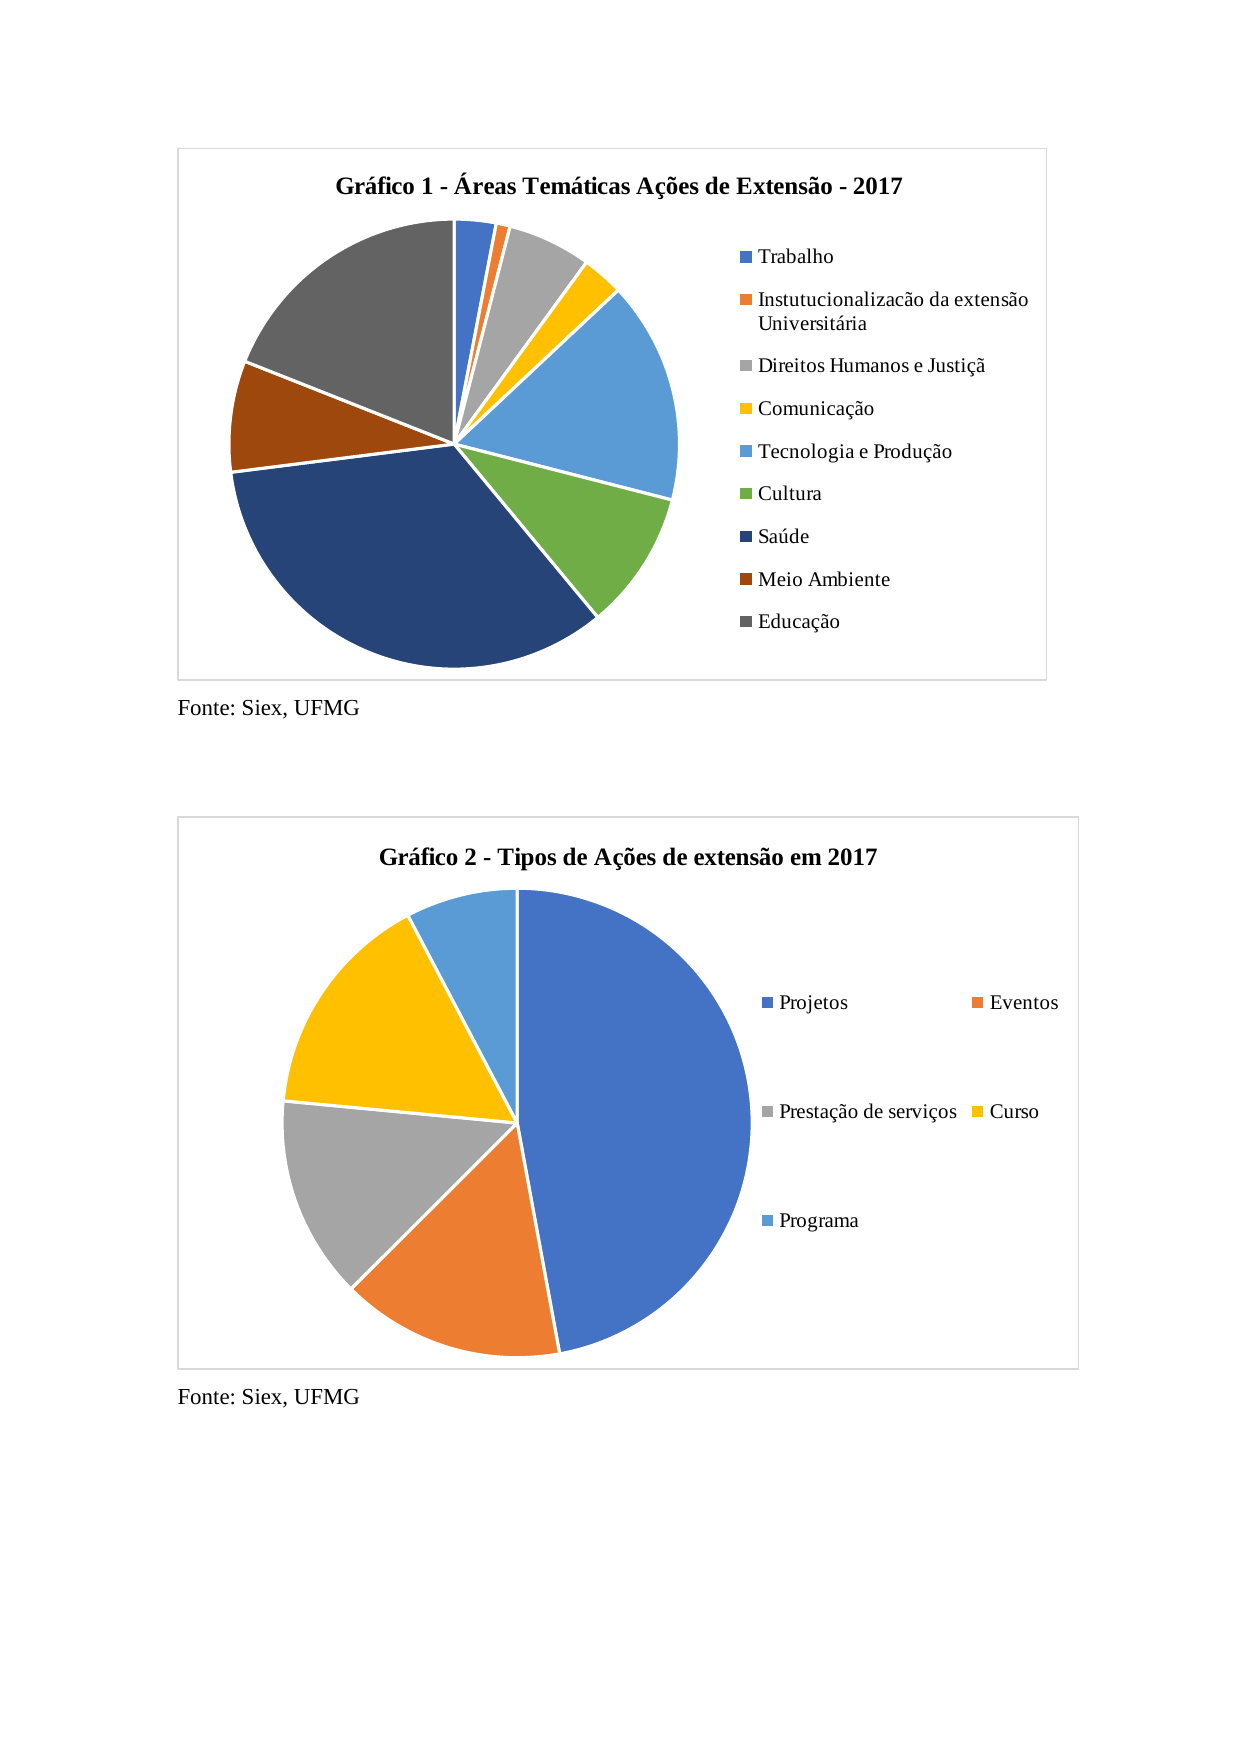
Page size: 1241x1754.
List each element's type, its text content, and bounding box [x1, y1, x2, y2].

text Fonte: Siex, UFMG [177, 1383, 1063, 1409]
text Fonte: Siex, UFMG [177, 694, 1063, 720]
